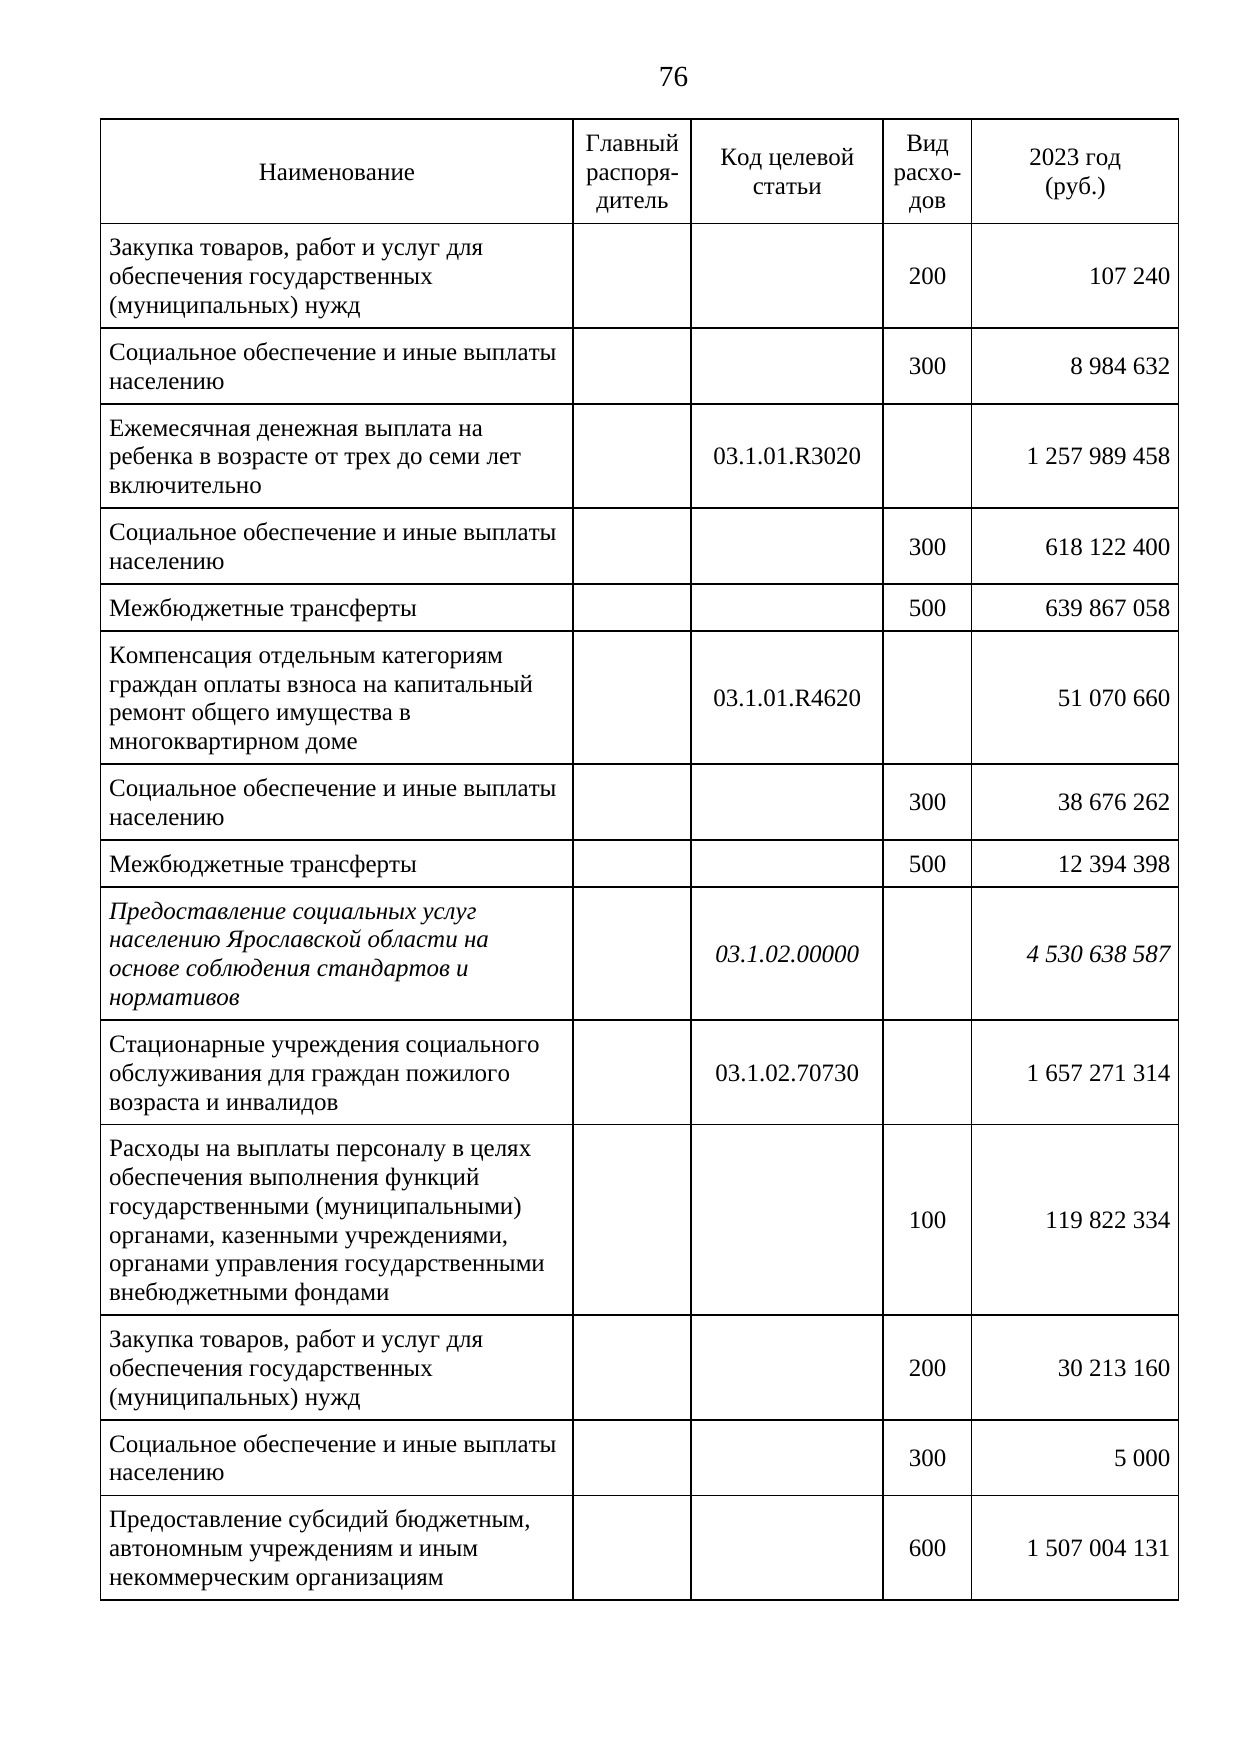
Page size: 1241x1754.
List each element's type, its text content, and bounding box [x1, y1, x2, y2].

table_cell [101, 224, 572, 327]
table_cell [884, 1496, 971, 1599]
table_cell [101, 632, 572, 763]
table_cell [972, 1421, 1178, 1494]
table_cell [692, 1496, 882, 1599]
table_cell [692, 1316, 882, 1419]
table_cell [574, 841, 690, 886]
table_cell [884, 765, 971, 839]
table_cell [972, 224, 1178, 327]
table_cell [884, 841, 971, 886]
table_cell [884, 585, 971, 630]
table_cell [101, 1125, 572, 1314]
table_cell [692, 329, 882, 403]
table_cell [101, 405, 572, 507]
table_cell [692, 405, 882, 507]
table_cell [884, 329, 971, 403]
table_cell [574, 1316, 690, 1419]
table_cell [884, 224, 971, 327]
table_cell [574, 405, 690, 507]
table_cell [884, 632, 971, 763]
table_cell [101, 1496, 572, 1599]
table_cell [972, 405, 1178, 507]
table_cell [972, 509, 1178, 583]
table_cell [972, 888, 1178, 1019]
table_header Вид расхо-дов [884, 120, 971, 223]
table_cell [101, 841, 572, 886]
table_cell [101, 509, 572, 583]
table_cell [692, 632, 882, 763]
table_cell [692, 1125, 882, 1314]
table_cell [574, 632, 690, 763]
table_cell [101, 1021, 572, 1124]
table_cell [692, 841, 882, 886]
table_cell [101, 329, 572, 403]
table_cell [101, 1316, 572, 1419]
table_header Главный распоря-дитель [574, 120, 690, 223]
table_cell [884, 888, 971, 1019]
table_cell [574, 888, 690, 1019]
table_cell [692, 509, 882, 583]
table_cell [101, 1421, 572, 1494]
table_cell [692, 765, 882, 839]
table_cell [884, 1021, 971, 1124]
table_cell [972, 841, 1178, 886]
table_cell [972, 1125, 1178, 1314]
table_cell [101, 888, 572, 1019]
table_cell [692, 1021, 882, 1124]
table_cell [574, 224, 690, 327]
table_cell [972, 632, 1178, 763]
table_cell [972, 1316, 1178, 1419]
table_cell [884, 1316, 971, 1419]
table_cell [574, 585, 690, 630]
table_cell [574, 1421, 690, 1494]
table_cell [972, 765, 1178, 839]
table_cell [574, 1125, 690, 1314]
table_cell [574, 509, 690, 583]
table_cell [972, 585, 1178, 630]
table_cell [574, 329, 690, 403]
table_header Наименование [101, 120, 572, 223]
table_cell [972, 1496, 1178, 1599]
table_header 2023 год (руб.) [972, 120, 1178, 223]
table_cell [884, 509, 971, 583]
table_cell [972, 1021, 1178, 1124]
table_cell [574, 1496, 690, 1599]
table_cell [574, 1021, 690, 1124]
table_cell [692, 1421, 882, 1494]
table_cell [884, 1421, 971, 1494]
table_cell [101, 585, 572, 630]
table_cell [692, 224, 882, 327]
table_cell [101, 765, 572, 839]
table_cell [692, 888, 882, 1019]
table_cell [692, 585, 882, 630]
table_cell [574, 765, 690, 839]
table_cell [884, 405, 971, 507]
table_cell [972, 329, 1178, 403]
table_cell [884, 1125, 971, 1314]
table_header Код целевой статьи [692, 120, 882, 223]
